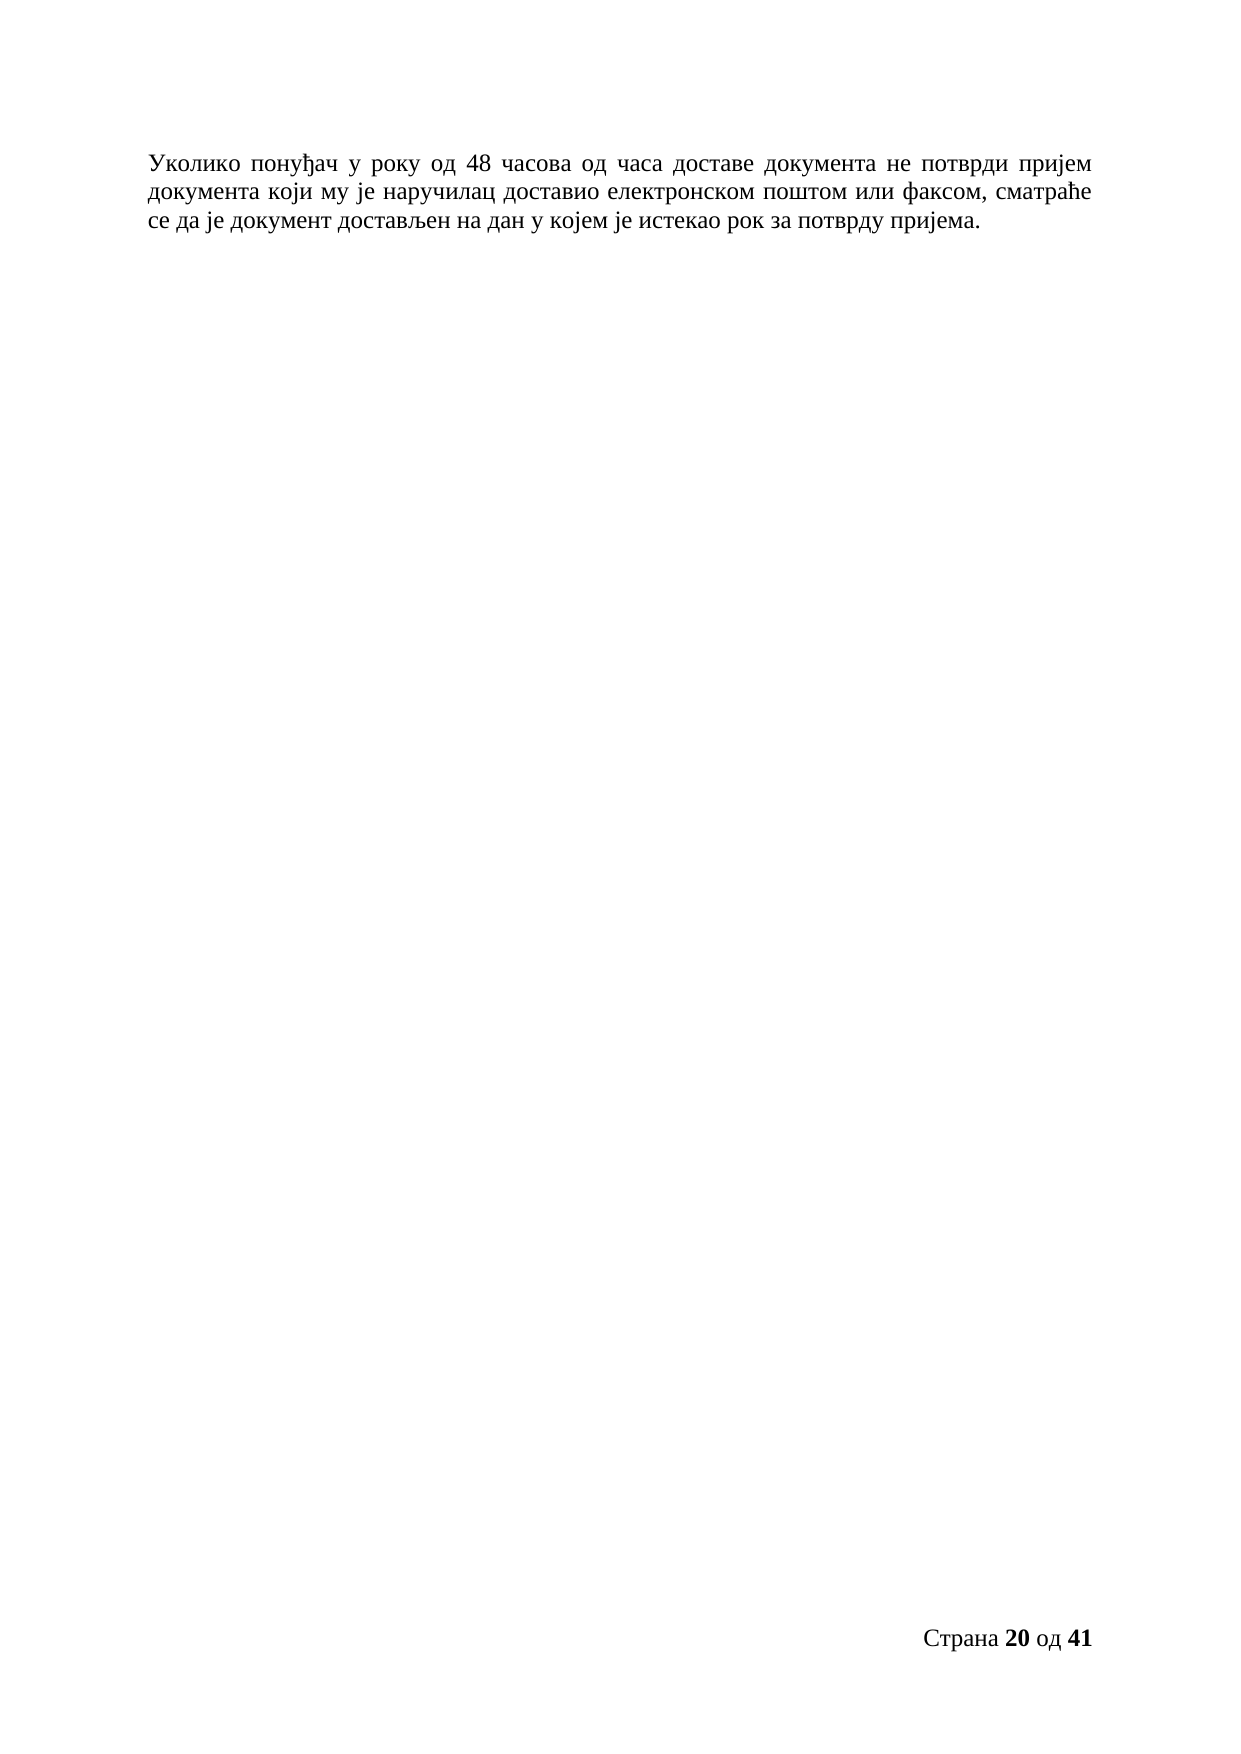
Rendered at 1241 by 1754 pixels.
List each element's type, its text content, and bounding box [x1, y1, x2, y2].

text Уколико понуђач у року од 48 часова од часа доставе документа не потврди пријем документа који му је наручилац доставио електронском поштом или факсом, сматраће се да је документ достављен на дан у којем је истекао рок за потврду пријема. [148, 148, 1093, 234]
